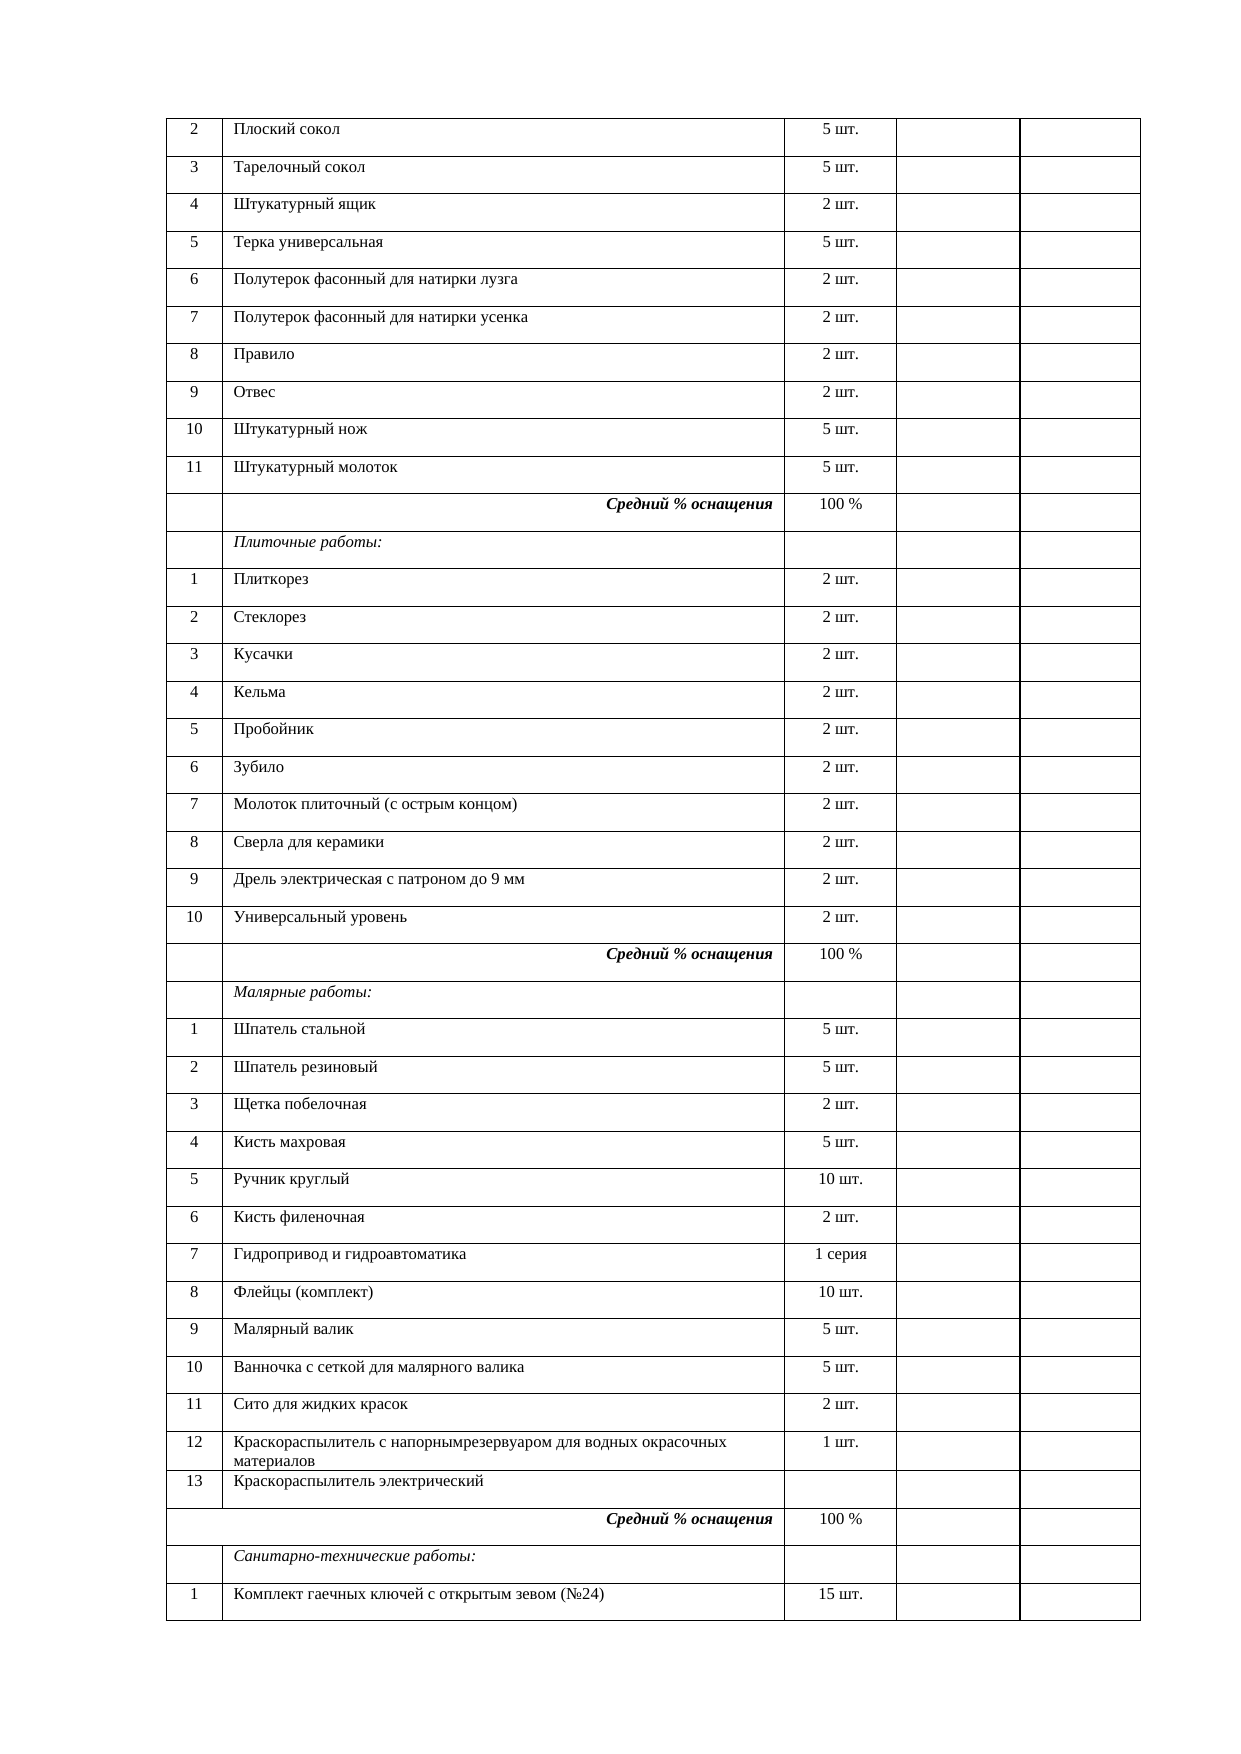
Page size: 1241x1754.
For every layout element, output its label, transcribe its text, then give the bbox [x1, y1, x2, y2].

table_cell [897, 1471, 1019, 1507]
table_cell [897, 532, 1019, 568]
table_cell [167, 532, 222, 568]
table_cell 4 [167, 1132, 222, 1168]
table_cell 6 [167, 757, 222, 793]
table_cell [1021, 794, 1140, 831]
table_cell Сито для жидких красок [223, 1394, 784, 1431]
table_cell 10 [167, 907, 222, 943]
table_cell [897, 1244, 1019, 1281]
table_cell Отвес [223, 382, 784, 418]
table_cell 5 шт. [785, 419, 896, 456]
table_cell [897, 457, 1019, 493]
table_cell Плиткорез [223, 569, 784, 606]
table_cell 2 шт. [785, 382, 896, 418]
table_cell [897, 757, 1019, 793]
table_cell [897, 382, 1019, 418]
table_cell Штукатурный нож [223, 419, 784, 456]
table_cell [1021, 494, 1140, 531]
table_cell Терка универсальная [223, 232, 784, 268]
table_cell 9 [167, 382, 222, 418]
table_cell [897, 1509, 1019, 1545]
table_cell [1021, 307, 1140, 343]
table_cell Средний % оснащения [167, 1509, 784, 1545]
table_cell Правило [223, 344, 784, 381]
table_cell [785, 982, 896, 1018]
table_cell Универсальный уровень [223, 907, 784, 943]
table_cell 6 [167, 269, 222, 306]
table_cell 2 шт. [785, 1094, 896, 1131]
table_cell Малярный валик [223, 1319, 784, 1356]
table_cell [897, 607, 1019, 643]
table_cell [1021, 1244, 1140, 1281]
table_cell 7 [167, 794, 222, 831]
table_cell [897, 1169, 1019, 1206]
table_cell 15 шт. [785, 1584, 896, 1620]
table_cell [1021, 982, 1140, 1018]
table_cell 10 шт. [785, 1282, 896, 1318]
table_cell [1021, 232, 1140, 268]
table_cell 5 шт. [785, 1357, 896, 1393]
table_cell 7 [167, 1244, 222, 1281]
table_cell [1021, 1019, 1140, 1056]
table_cell [785, 1546, 896, 1582]
table_cell 3 [167, 644, 222, 681]
table_cell [897, 869, 1019, 906]
table_cell Шпатель резиновый [223, 1057, 784, 1093]
table_cell Пробойник [223, 719, 784, 756]
table_cell Санитарно-технические работы: [223, 1546, 784, 1582]
table_cell [897, 1319, 1019, 1356]
table_cell Шпатель стальной [223, 1019, 784, 1056]
table_cell [897, 269, 1019, 306]
table_cell 3 [167, 1094, 222, 1131]
table_cell 5 шт. [785, 157, 896, 193]
table_cell 8 [167, 344, 222, 381]
table_cell 5 шт. [785, 232, 896, 268]
table_cell 2 [167, 1057, 222, 1093]
table_cell Сверла для керамики [223, 832, 784, 868]
table_cell 12 [167, 1432, 222, 1470]
table_cell 5 шт. [785, 457, 896, 493]
table_cell 10 [167, 419, 222, 456]
table_cell 9 [167, 1319, 222, 1356]
table_cell [167, 982, 222, 1018]
table_cell 2 шт. [785, 344, 896, 381]
table_cell Малярные работы: [223, 982, 784, 1018]
table_cell [1021, 194, 1140, 231]
table_cell 2 шт. [785, 1207, 896, 1243]
table_cell 11 [167, 457, 222, 493]
table_cell 10 [167, 1357, 222, 1393]
table_cell [1021, 1509, 1140, 1545]
table_cell [1021, 719, 1140, 756]
table_cell 2 шт. [785, 869, 896, 906]
table_cell [897, 794, 1019, 831]
table_cell [1021, 757, 1140, 793]
table_cell [897, 644, 1019, 681]
table_cell 2 шт. [785, 644, 896, 681]
table_cell 8 [167, 1282, 222, 1318]
table_cell [785, 1471, 896, 1507]
table_cell 7 [167, 307, 222, 343]
table_cell [1021, 1057, 1140, 1093]
table_cell 2 шт. [785, 682, 896, 718]
table_cell 2 шт. [785, 307, 896, 343]
table_cell Стеклорез [223, 607, 784, 643]
table_cell Кельма [223, 682, 784, 718]
table_cell 9 [167, 869, 222, 906]
table_cell Средний % оснащения [223, 944, 784, 981]
table_cell [1021, 832, 1140, 868]
table_cell 5 шт. [785, 1019, 896, 1056]
table_cell Ручник круглый [223, 1169, 784, 1206]
table_cell 2 [167, 119, 222, 156]
table_cell [897, 119, 1019, 156]
table_cell [1021, 1546, 1140, 1582]
table_cell [897, 1584, 1019, 1620]
table_cell [1021, 532, 1140, 568]
table_cell 6 [167, 1207, 222, 1243]
table_cell 100 % [785, 494, 896, 531]
table_cell [897, 1432, 1019, 1470]
table_cell Кисть филеночная [223, 1207, 784, 1243]
table_cell [167, 494, 222, 531]
table_cell [897, 1282, 1019, 1318]
table_cell [785, 532, 896, 568]
table_cell [1021, 1094, 1140, 1131]
table_cell 5 [167, 232, 222, 268]
table_cell 13 [167, 1471, 222, 1507]
table_cell 5 шт. [785, 119, 896, 156]
table_cell [1021, 1584, 1140, 1620]
table_cell [1021, 1169, 1140, 1206]
table_cell 5 шт. [785, 1057, 896, 1093]
table_cell Комплект гаечных ключей с открытым зевом (№24) [223, 1584, 784, 1620]
table_cell [1021, 419, 1140, 456]
table_cell [1021, 644, 1140, 681]
table_cell [897, 1394, 1019, 1431]
table_cell 2 шт. [785, 794, 896, 831]
table_cell Кусачки [223, 644, 784, 681]
table_cell 2 шт. [785, 907, 896, 943]
table_cell [1021, 119, 1140, 156]
table_cell [897, 307, 1019, 343]
table_cell 2 шт. [785, 607, 896, 643]
table_cell [1021, 944, 1140, 981]
table_cell [1021, 1319, 1140, 1356]
table_cell Полутерок фасонный для натирки лузга [223, 269, 784, 306]
table_cell [897, 682, 1019, 718]
table_cell 3 [167, 157, 222, 193]
table_cell [1021, 1394, 1140, 1431]
table_cell 2 шт. [785, 269, 896, 306]
table_cell [897, 494, 1019, 531]
table_cell [167, 1546, 222, 1582]
table_cell [1021, 1207, 1140, 1243]
table_cell [1021, 382, 1140, 418]
table_cell [1021, 269, 1140, 306]
table_cell Штукатурный ящик [223, 194, 784, 231]
table_cell 5 шт. [785, 1319, 896, 1356]
table_cell [1021, 1432, 1140, 1470]
table_cell Дрель электрическая с патроном до [223, 869, 784, 906]
table_cell 2 шт. [785, 1394, 896, 1431]
table_cell Ванночка с сеткой для малярного валика [223, 1357, 784, 1393]
table_cell [897, 1094, 1019, 1131]
table_cell [897, 907, 1019, 943]
table_cell 1 [167, 569, 222, 606]
table_cell [897, 719, 1019, 756]
table_cell 5 шт. [785, 1132, 896, 1168]
table_cell [897, 832, 1019, 868]
table_cell [1021, 1471, 1140, 1507]
table_cell [1021, 157, 1140, 193]
table_cell Полутерок фасонный для натирки усенка [223, 307, 784, 343]
table_cell [897, 419, 1019, 456]
table_cell [1021, 569, 1140, 606]
table_cell [167, 944, 222, 981]
table_cell 2 [167, 607, 222, 643]
table_cell 1 [167, 1584, 222, 1620]
table_cell 1 [167, 1019, 222, 1056]
table_cell Щетка побелочная [223, 1094, 784, 1131]
table_cell Средний % оснащения [223, 494, 784, 531]
table_cell [897, 232, 1019, 268]
table_cell [1021, 457, 1140, 493]
table_cell [897, 569, 1019, 606]
table_cell [897, 1132, 1019, 1168]
table_cell 2 шт. [785, 719, 896, 756]
table_cell 4 [167, 194, 222, 231]
table_cell [897, 944, 1019, 981]
table_cell Зубило [223, 757, 784, 793]
table_cell 2 шт. [785, 757, 896, 793]
table_cell 10 шт. [785, 1169, 896, 1206]
table_cell [1021, 1357, 1140, 1393]
table_cell [897, 1546, 1019, 1582]
table_cell [897, 982, 1019, 1018]
table_cell Тарелочный сокол [223, 157, 784, 193]
table_cell [1021, 344, 1140, 381]
table_cell [897, 1019, 1019, 1056]
table_cell [897, 344, 1019, 381]
table_cell 5 [167, 719, 222, 756]
table_cell [897, 1357, 1019, 1393]
table_cell 11 [167, 1394, 222, 1431]
table_cell Молоток плиточный (с острым концом) [223, 794, 784, 831]
table_cell [1021, 607, 1140, 643]
table_cell [897, 1207, 1019, 1243]
table_cell Краскораспылитель электрический [223, 1471, 784, 1507]
table_cell 2 шт. [785, 832, 896, 868]
table_cell 1 шт. [785, 1432, 896, 1470]
table_cell [1021, 907, 1140, 943]
table_cell [1021, 682, 1140, 718]
table_cell [1021, 1132, 1140, 1168]
table_cell [897, 157, 1019, 193]
table_cell 1 серия [785, 1244, 896, 1281]
table_cell 100 % [785, 1509, 896, 1545]
table_cell Плиточные работы: [223, 532, 784, 568]
table_cell [1021, 1282, 1140, 1318]
table_cell 2 шт. [785, 569, 896, 606]
table_cell 100 % [785, 944, 896, 981]
table_cell [897, 1057, 1019, 1093]
table_cell 4 [167, 682, 222, 718]
table_cell Кисть махровая [223, 1132, 784, 1168]
table_cell Плоский сокол [223, 119, 784, 156]
table_cell Краскораспылитель с напорнымрезервуаром для водных окрасочных материалов [223, 1432, 784, 1470]
table_cell [1021, 869, 1140, 906]
table_cell 8 [167, 832, 222, 868]
table_cell 2 шт. [785, 194, 896, 231]
table_cell 5 [167, 1169, 222, 1206]
table_cell Флейцы (комплект) [223, 1282, 784, 1318]
table_cell Гидропривод и гидроавтоматика [223, 1244, 784, 1281]
table_cell Штукатурный молоток [223, 457, 784, 493]
table_cell [897, 194, 1019, 231]
